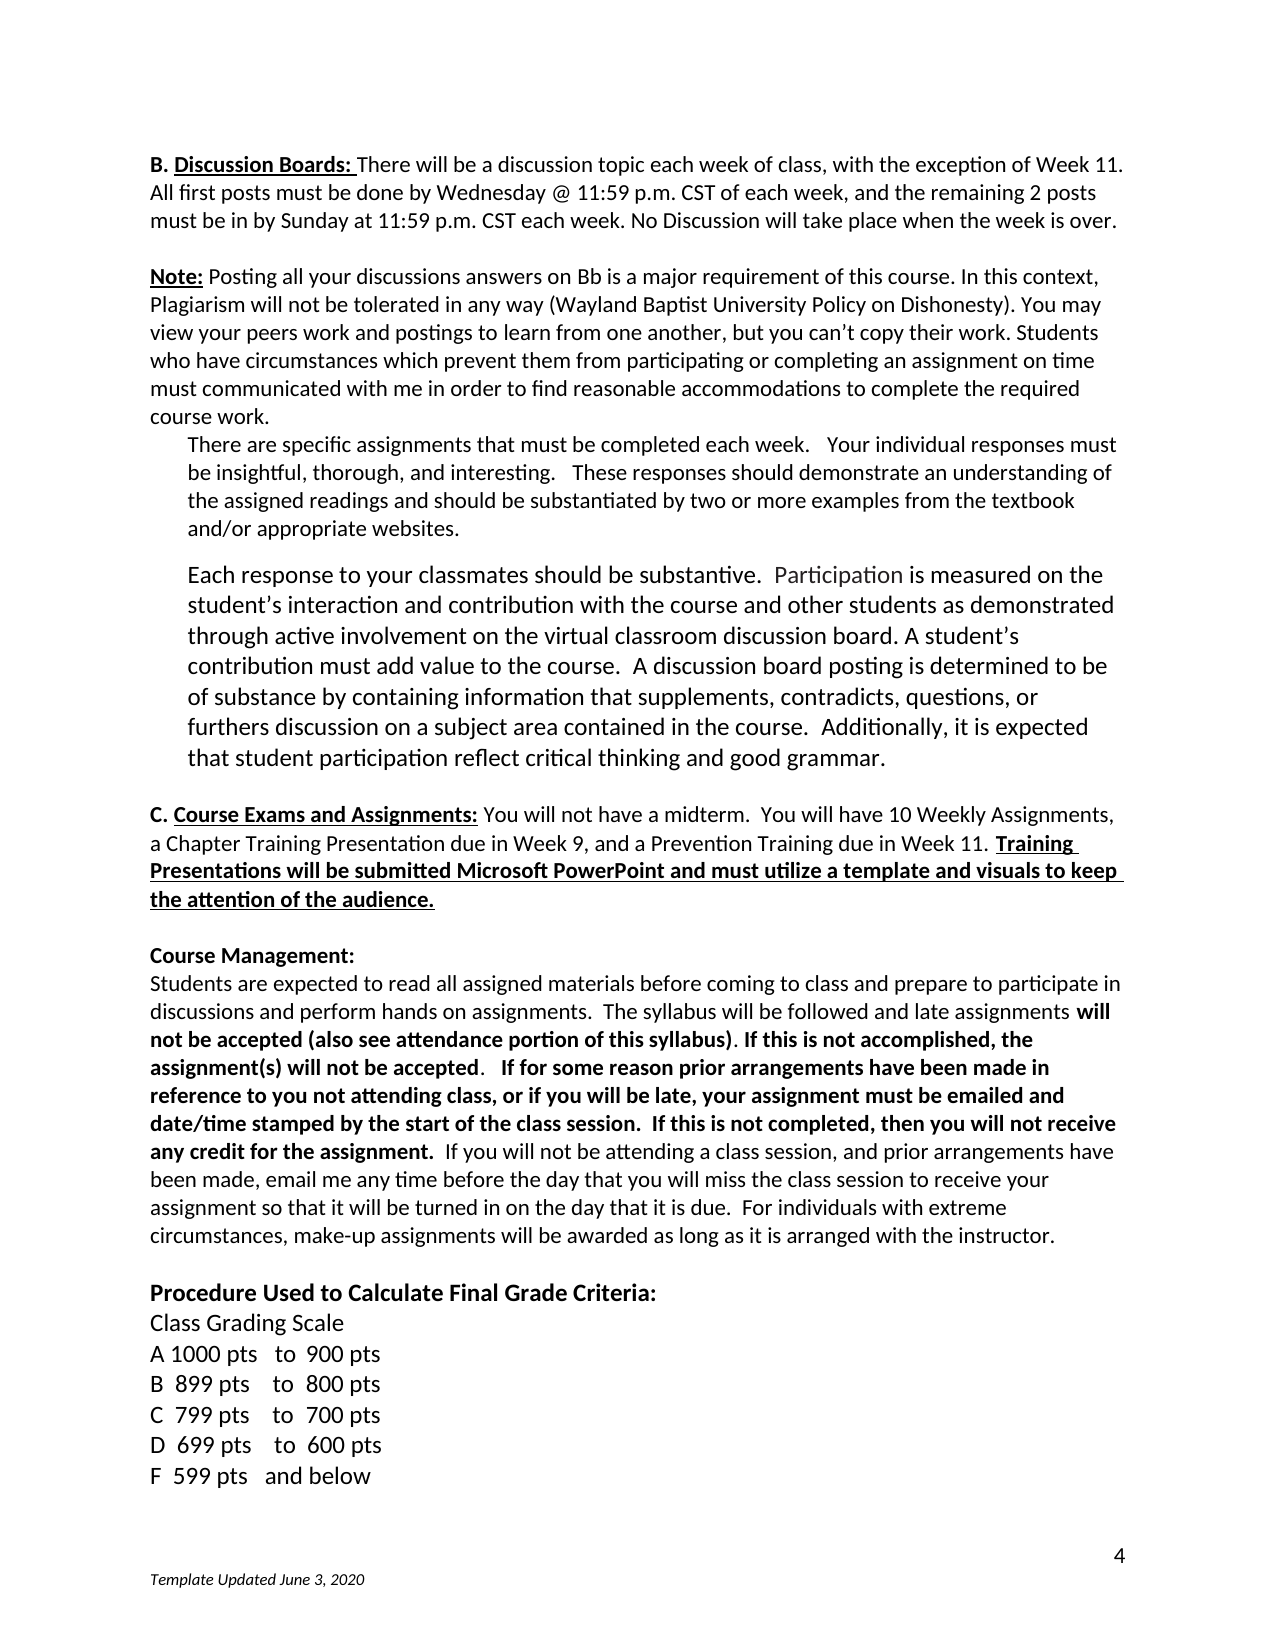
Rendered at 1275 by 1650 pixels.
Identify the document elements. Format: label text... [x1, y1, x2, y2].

text D 699 pts to 600 pts [150, 1429, 1125, 1460]
text There are specific assignments that must be completed each week. Your individual responses must be insightful, thorough, and interesting. These responses should demonstrate an understanding of the assigned readings and should be substantiated by two or more examples from the textbook and/or appropriate websites. [187, 430, 1125, 542]
text F 599 pts and below [150, 1460, 1125, 1491]
text Course Management: [150, 941, 1125, 969]
text C. Course Exams and Assignments: You will not have a midterm. You will have 10 Weekly Assignments, a Chapter Training Presentation due in Week 9, and a Prevention Training due in Week 11. Training Presentations will be submitted Microsoft PowerPoint and must utilize a template and visuals to keep the attention of the audience. [150, 801, 1125, 913]
text Class Grading Scale [150, 1307, 1125, 1338]
text Students are expected to read all assigned materials before coming to class and prepare to participate in discussions and perform hands on assignments. The syllabus will be followed and late assignments will not be accepted (also see attendance portion of this syllabus). If this is not accomplished, the assignment(s) will not be accepted. If for some reason prior arrangements have been made in reference to you not attending class, or if you will be late, your assignment must be emailed and date/time stamped by the start of the class session. If this is not completed, then you will not receive any credit for the assignment. If you will not be attending a class session, and prior arrangements have been made, email me any time before the day that you will miss the class session to receive your assignment so that it will be turned in on the day that it is due. For individuals with extreme circumstances, make-up assignments will be awarded as long as it is arranged with the instructor. [150, 969, 1125, 1249]
text B. Discussion Boards: There will be a discussion topic each week of class, with the exception of Week 11. All first posts must be done by Wednesday @ 11:59 p.m. CST of each week, and the remaining 2 posts must be in by Sunday at 11:59 p.m. CST each week. No Discussion will take place when the week is over. [150, 150, 1125, 234]
text C 799 pts to 700 pts [150, 1399, 1125, 1429]
text A 1000 pts to 900 pts [150, 1338, 1125, 1368]
text Procedure Used to Calculate Final Grade Criteria: [150, 1277, 1125, 1307]
text B 899 pts to 800 pts [150, 1368, 1125, 1399]
text Note: Posting all your discussions answers on Bb is a major requirement of this course. In this context, Plagiarism will not be tolerated in any way (Wayland Baptist University Policy on Dishonesty). You may view your peers work and postings to learn from one another, but you can’t copy their work. Students who have circumstances which prevent them from participating or completing an assignment on time must communicated with me in order to find reasonable accommodations to complete the required course work. [150, 262, 1125, 430]
list Each response to your classmates should be substantive. Participation is measured on the student’s interaction and contribution with the course and other students as demonstrated through active involvement on the virtual classroom discussion board. A student’s contribution must add value to the course. A discussion board posting is determined to be of substance by containing information that supplements, contradicts, questions, or furthers discussion on a subject area contained in the course. Additionally, it is expected that student participation reflect critical thinking and good grammar. [187, 559, 1125, 773]
